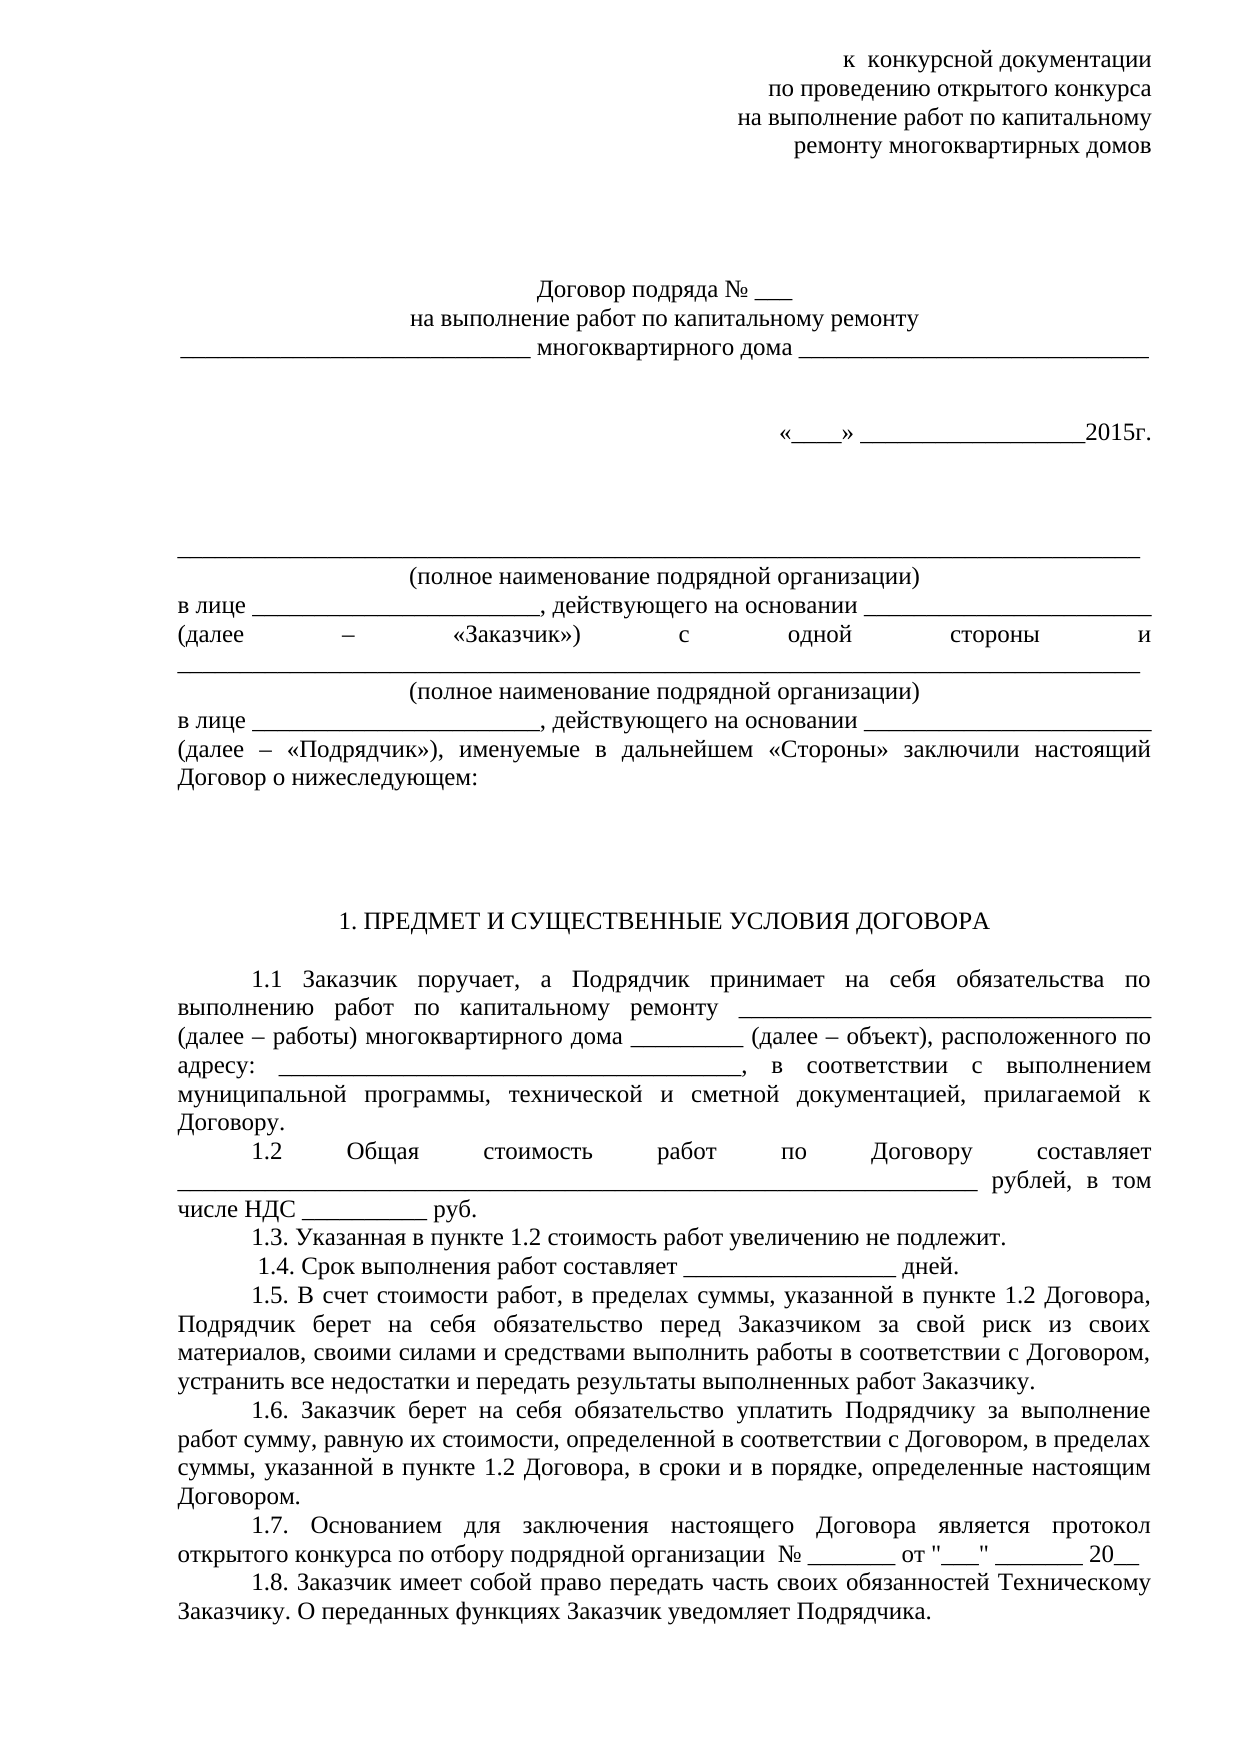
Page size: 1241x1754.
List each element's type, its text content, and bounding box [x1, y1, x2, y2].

text 1.6. Заказчик берет на себя обязательство уплатить Подрядчику за выполнение работ сумму, равную их стоимости, определенной в соответствии с Договором, в пределах суммы, указанной в пункте 1.2 Договора, в сроки и в порядке, определенные настоящим Договором. [177, 1395, 1152, 1510]
text 1.7. Основанием для заключения настоящего Договора является протокол открытого конкурса по отбору подрядной организации № _______ от "___" _______ 20__ [177, 1510, 1152, 1567]
text 1.8. Заказчик имеет собой право передать часть своих обязанностей Техническому Заказчику. О переданных функциях Заказчик уведомляет Подрядчика. [177, 1567, 1152, 1625]
text _____________________________________________________________________________ [177, 532, 1152, 561]
text «____» __________________2015г. [177, 417, 1152, 446]
text (полное наименование подрядной организации) [177, 676, 1152, 705]
text ремонту многоквартирных домов [177, 131, 1152, 159]
text в лице _______________________, действующего на основании _______________________ (далее – «Подрядчик»), именуемые в дальнейшем «Стороны» заключили настоящий Договор о нижеследующем: [177, 705, 1152, 791]
text ____________________________ многоквартирного дома ____________________________ [177, 332, 1152, 361]
text в лице _______________________, действующего на основании _______________________ (далее – «Заказчик») с одной стороны и _____________________________________________________________________________ [177, 590, 1152, 676]
text на выполнение работ по капитальному ремонту [177, 303, 1152, 332]
text к конкурсной документации [177, 44, 1152, 73]
text 1.3. Указанная в пункте 1.2 стоимость работ увеличению не подлежит. [177, 1222, 1152, 1251]
text на выполнение работ по капитальному [177, 102, 1152, 131]
text Договор подряда № ___ [177, 274, 1152, 303]
text по проведению открытого конкурса [177, 73, 1152, 102]
text 1. ПРЕДМЕТ И СУЩЕСТВЕННЫЕ УСЛОВИЯ ДОГОВОРА [177, 906, 1152, 935]
text 1.1 Заказчик поручает, а Подрядчик принимает на себя обязательства по выполнению работ по капитальному ремонту _________________________________ (далее – работы) многоквартирного дома _________ (далее – объект), расположенного по адресу: _____________________________________, в соответствии с выполнением муниципальной программы, технической и сметной документацией, прилагаемой к Договору. [177, 964, 1152, 1136]
text 1.2 Общая стоимость работ по Договору составляет ________________________________________________________________ рублей, в том числе НДС __________ руб. [177, 1136, 1152, 1222]
text 1.5. В счет стоимости работ, в пределах суммы, указанной в пункте 1.2 Договора, Подрядчик берет на себя обязательство перед Заказчиком за свой риск из своих материалов, своими силами и средствами выполнить работы в соответствии с Договором, устранить все недостатки и передать результаты выполненных работ Заказчику. [177, 1280, 1152, 1395]
text (полное наименование подрядной организации) [177, 561, 1152, 590]
text 1.4. Срок выполнения работ составляет _________________ дней. [177, 1251, 1152, 1280]
